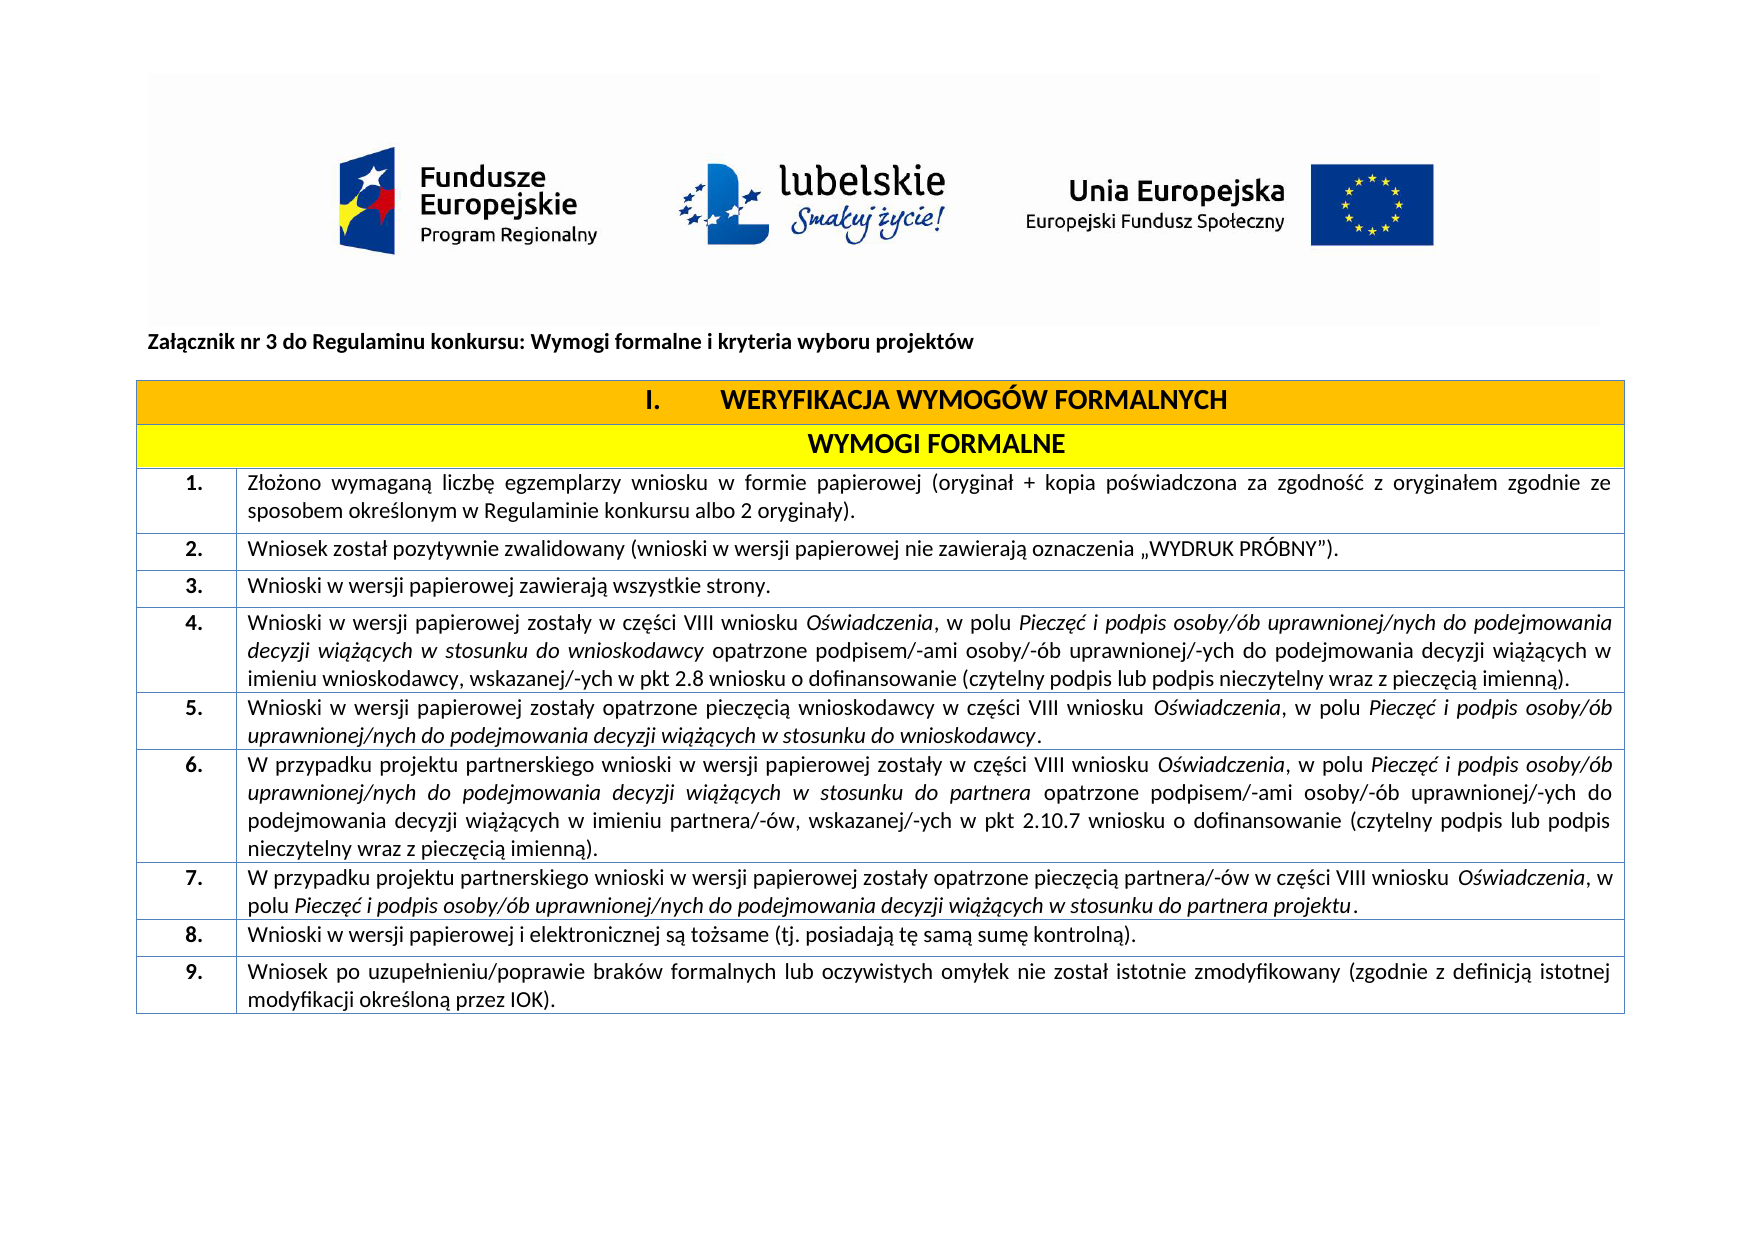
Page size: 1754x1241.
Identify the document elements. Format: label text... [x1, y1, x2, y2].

table_cell [137, 469, 236, 533]
table_cell Wniosek został pozytywnie zwalidowany (wnioski w wersji papierowej nie zawierają oznaczenia „WYDRUK PRÓBNY”). [237, 534, 1624, 570]
table_cell [137, 957, 236, 1013]
table_cell Wnioski w wersji papierowej i elektronicznej są tożsame (tj. posiadają tę samą sumę kontrolną). [237, 920, 1624, 956]
table_header WERYFIKACJA WYMOGÓW FORMALNYCH [137, 381, 1624, 424]
table_cell W przypadku projektu partnerskiego wnioski w wersji papierowej zostały opatrzone pieczęcią partnera/-ów w części VIII wniosku Oświadczenia, w polu Pieczęć i podpis osoby/ób uprawnionej/nych do podejmowania decyzji wiążących w stosunku do partnera projektu. [237, 863, 1624, 919]
table_cell [137, 920, 236, 956]
table_cell [137, 534, 236, 570]
table_cell Wnioski w wersji papierowej zostały w części VIII wniosku Oświadczenia, w polu Pieczęć i podpis osoby/ób uprawnionej/nych do podejmowania decyzji wiążących w stosunku do wnioskodawcy opatrzone podpisem/-ami osoby/-ób uprawnionej/-ych do podejmowania decyzji wiążących w imieniu wnioskodawcy, wskazanej/-ych w pkt 2.8 wniosku o dofinansowanie (czytelny podpis lub podpis nieczytelny wraz z pieczęcią imienną). [237, 608, 1624, 692]
table_cell WYMOGI FORMALNE [137, 425, 1624, 467]
table_cell [137, 693, 236, 749]
text Załącznik nr 3 do Regulaminu konkursu: Wymogi formalne i kryteria wyboru projektów [148, 327, 1606, 355]
table_cell Złożono wymaganą liczbę egzemplarzy wniosku w formie papierowej (oryginał + kopia poświadczona za zgodność z oryginałem zgodnie ze sposobem określonym w Regulaminie konkursu albo 2 oryginały). [237, 469, 1624, 533]
table_cell Wniosek po uzupełnieniu/poprawie braków formalnych lub oczywistych omyłek nie został istotnie zmodyfikowany (zgodnie z definicją istotnej modyfikacji określoną przez IOK). [237, 957, 1624, 1013]
table_cell [137, 750, 236, 862]
table_cell [137, 863, 236, 919]
table_cell W przypadku projektu partnerskiego wnioski w wersji papierowej zostały w części VIII wniosku Oświadczenia, w polu Pieczęć i podpis osoby/ób uprawnionej/nych do podejmowania decyzji wiążących w stosunku do partnera opatrzone podpisem/-ami osoby/-ób uprawnionej/-ych do podejmowania decyzji wiążących w imieniu partnera/-ów, wskazanej/-ych w pkt 2.10.7 wniosku o dofinansowanie (czytelny podpis lub podpis nieczytelny wraz z pieczęcią imienną). [237, 750, 1624, 862]
table_cell Wnioski w wersji papierowej zostały opatrzone pieczęcią wnioskodawcy w części VIII wniosku Oświadczenia, w polu Pieczęć i podpis osoby/ób uprawnionej/nych do podejmowania decyzji wiążących w stosunku do wnioskodawcy. [237, 693, 1624, 749]
table_cell [137, 608, 236, 692]
table_cell [137, 571, 236, 607]
table_cell Wnioski w wersji papierowej zawierają wszystkie strony. [237, 571, 1624, 607]
